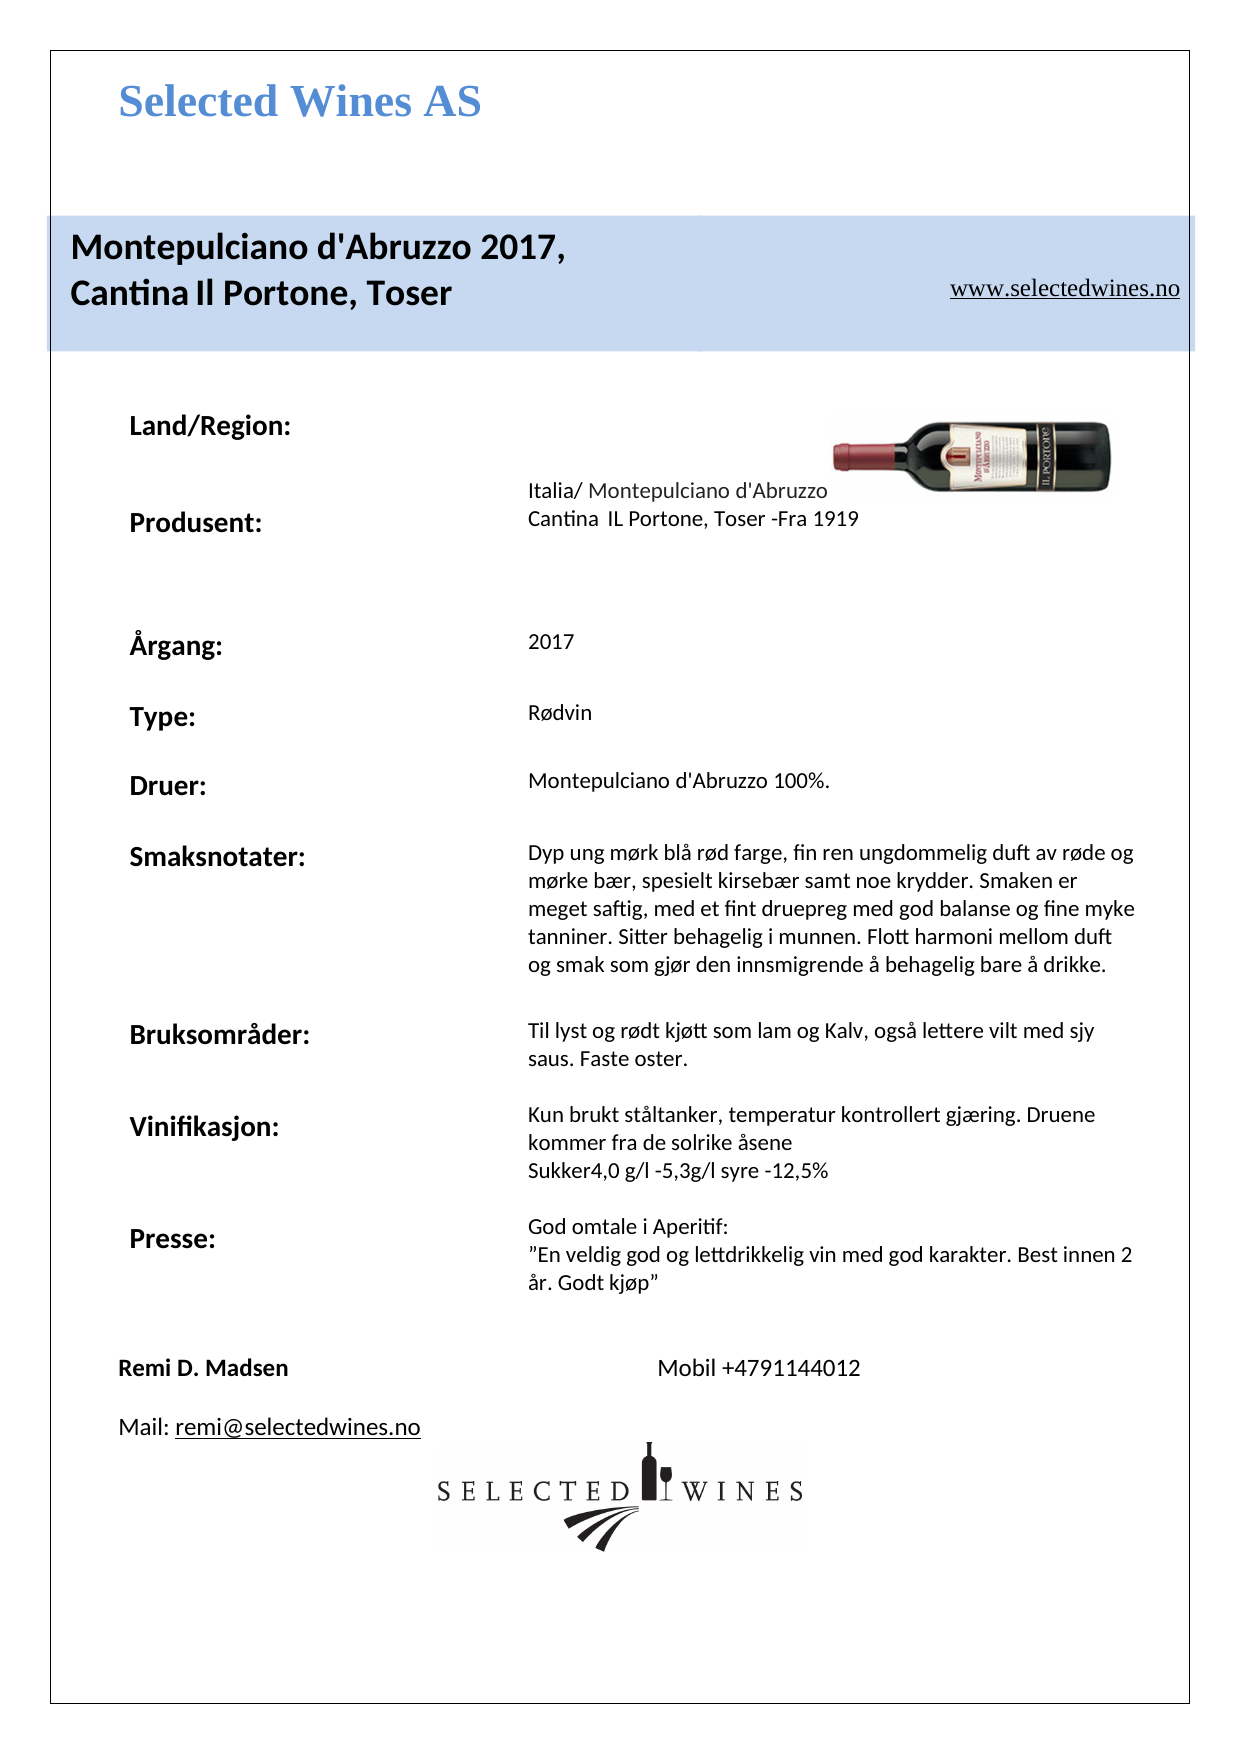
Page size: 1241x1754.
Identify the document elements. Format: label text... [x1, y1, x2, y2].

table_cell Smaksnotater: [118, 838, 517, 1016]
text Mobil +4791144012 [657, 1352, 1122, 1383]
table_cell Druer: [118, 767, 517, 838]
table_cell Montepulciano d'Abruzzo 100%. [517, 767, 1148, 838]
table_cell Vinifikasjon: [118, 1072, 517, 1184]
table_cell Presse: [118, 1184, 517, 1352]
text Mail: remi@selectedwines.no [118, 1412, 1122, 1442]
table_cell God omtale i Aperitif: ”En veldig god og lettdrikkelig vin med god karakter. Best innen 2 år. Godt kjøp” [517, 1184, 1148, 1352]
table_header Land/Region: [118, 407, 517, 504]
text Remi D. Madsen [118, 1352, 583, 1383]
table_cell Rødvin [517, 699, 1148, 767]
table_header Italia/ Montepulciano d'Abruzzo [517, 407, 1148, 504]
table_cell Type: [118, 699, 517, 767]
table_cell Bruksområder: [118, 1016, 517, 1072]
table_cell Til lyst og rødt kjøtt som lam og Kalv, også lettere vilt med sjy saus. Faste oster. [517, 1016, 1148, 1072]
table_cell Produsent: [118, 504, 517, 627]
picture [831, 415, 1114, 498]
table_cell Kun brukt ståltanker, temperatur kontrollert gjæring. Druene kommer fra de solrike åsene Sukker4,0 g/l -5,3g/l syre -12,5% [517, 1072, 1148, 1184]
picture [438, 1442, 802, 1552]
table_cell Cantina IL Portone, Toser -Fra 1919 [517, 504, 1148, 627]
table_cell Dyp ung mørk blå rød farge, fin ren ungdommelig duft av røde og mørke bær, spesielt kirsebær samt noe krydder. Smaken er meget saftig, med et fint druepreg med god balanse og fine myke tanniner. Sitter behagelig i munnen. Flott harmoni mellom duft og smak som gjør den innsmigrende å behagelig bare å drikke. [517, 838, 1148, 1016]
table_cell Årgang: [118, 627, 517, 698]
table_cell 2017 [517, 627, 1148, 698]
